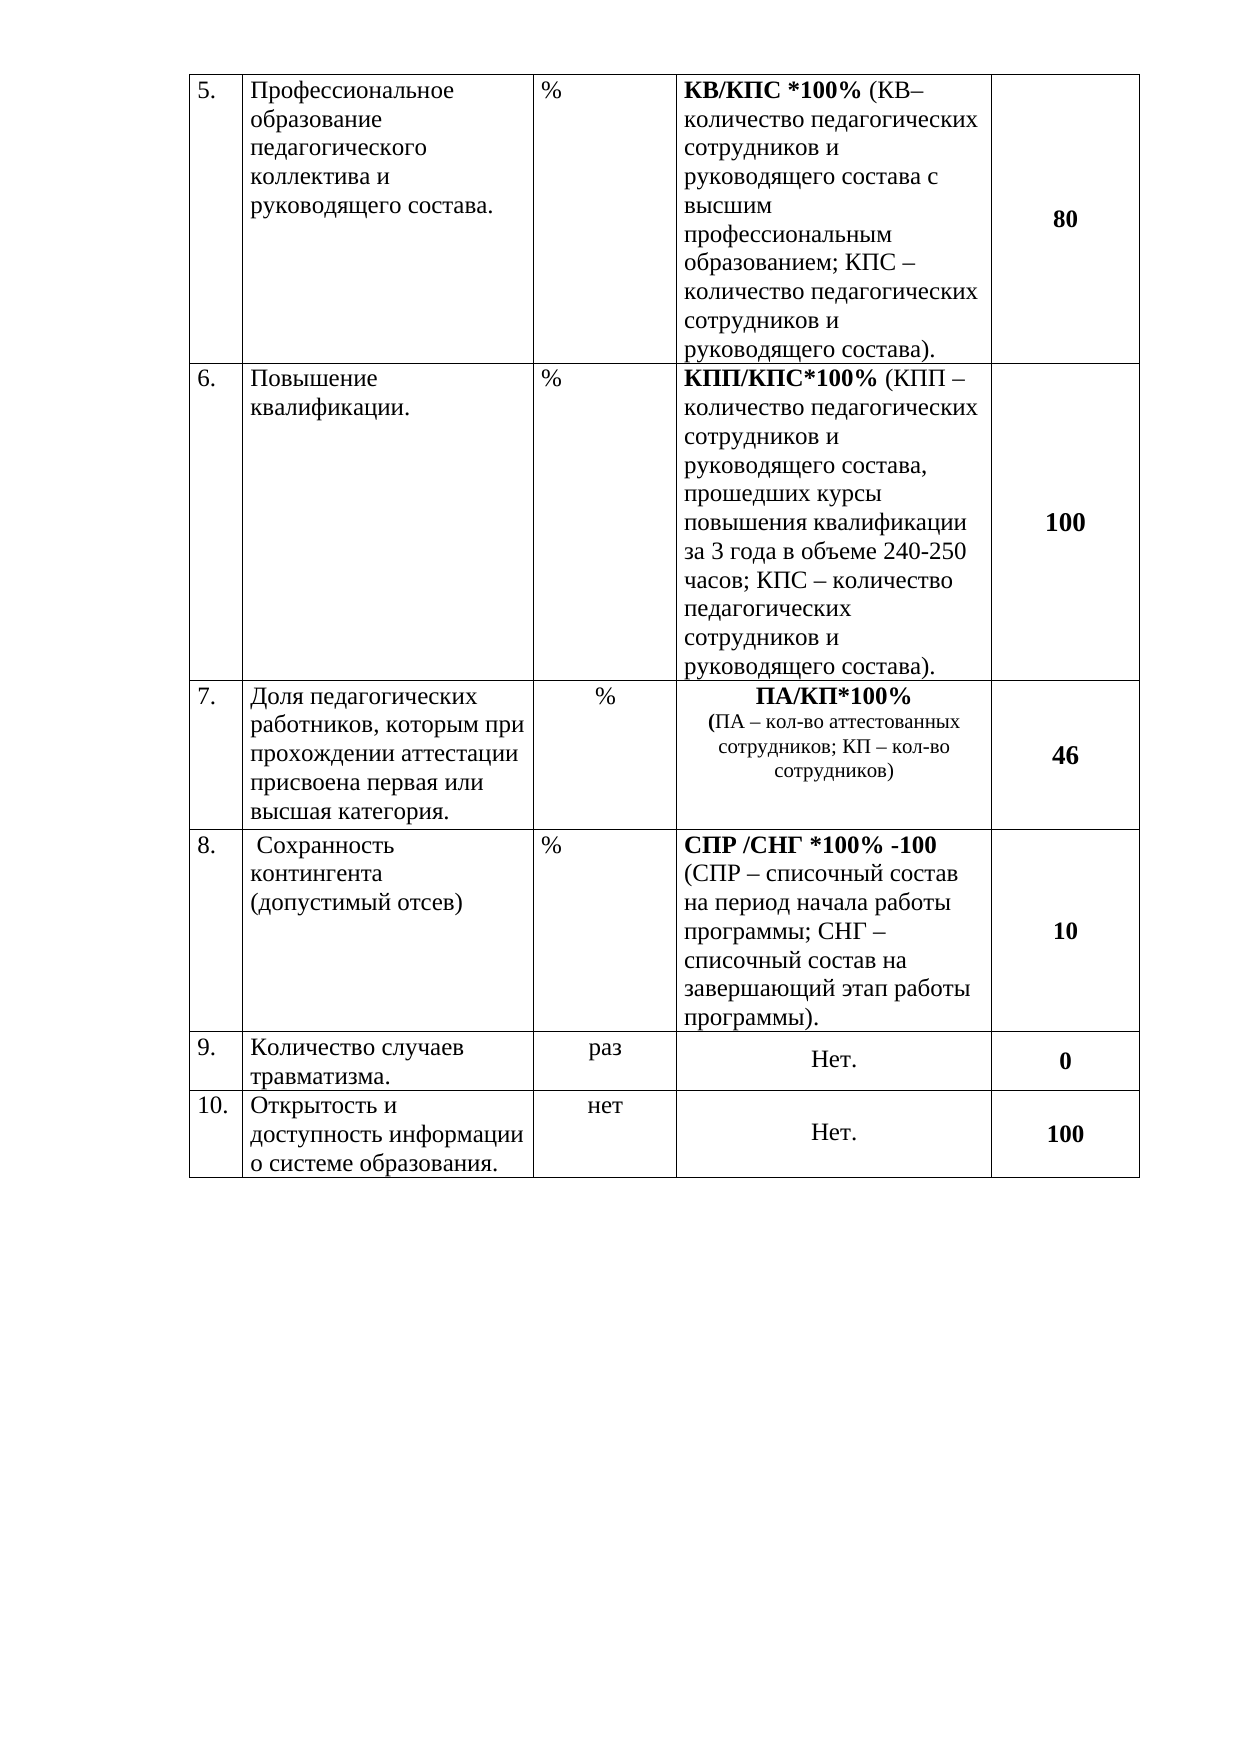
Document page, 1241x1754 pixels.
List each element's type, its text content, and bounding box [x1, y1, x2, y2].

table_cell 100 [992, 1091, 1139, 1177]
table_cell % [534, 681, 676, 829]
table_cell % [534, 364, 676, 680]
table_cell [190, 830, 242, 1031]
table_cell Профессиональное образование педагогического коллектива и руководящего состава. [243, 75, 533, 362]
table_cell Сохранность контингента (допустимый отсев) [243, 830, 533, 1031]
table_cell Нет. [677, 1032, 991, 1089]
table_cell 0 [992, 1032, 1139, 1089]
table_cell Доля педагогических работников, которым при прохождении аттестации присвоена первая или высшая категория. [243, 681, 533, 829]
table_cell [190, 1032, 242, 1089]
table_cell Количество случаев травматизма. [243, 1032, 533, 1089]
table_cell % [534, 75, 676, 362]
table_cell КПП/КПС*100% (КПП – количество педагогических сотрудников и руководящего состава, прошедших курсы повышения квалификации за 3 года в объеме 240-250 часов; КПС – количество педагогических сотрудников и руководящего состава). [677, 364, 991, 680]
table_cell [190, 681, 242, 829]
table_cell [190, 364, 242, 680]
table_cell Повышение квалификации. [243, 364, 533, 680]
table_cell Нет. [677, 1091, 991, 1177]
table_cell Открытость и доступность информации о системе образования. [243, 1091, 533, 1177]
table_cell 46 [992, 681, 1139, 829]
table_cell [190, 75, 242, 362]
table_cell КВ/КПС *100% (КВ– количество педагогических сотрудников и руководящего состава с высшим профессиональным образованием; КПС – количество педагогических сотрудников и руководящего состава). [677, 75, 991, 362]
table_cell СПР /СНГ *100% -100 (СПР – списочный состав на период начала работы программы; СНГ – списочный состав на завершающий этап работы программы). [677, 830, 991, 1031]
table_cell 80 [992, 75, 1139, 362]
table_cell ПА/КП*100% (ПА – кол-во аттестованных сотрудников; КП – кол-во сотрудников) [677, 681, 991, 829]
table_cell % [534, 830, 676, 1031]
table_cell нет [534, 1091, 676, 1177]
table_cell 100 [992, 364, 1139, 680]
table_cell раз [534, 1032, 676, 1089]
table_cell [190, 1091, 242, 1177]
table_cell 10 [992, 830, 1139, 1031]
